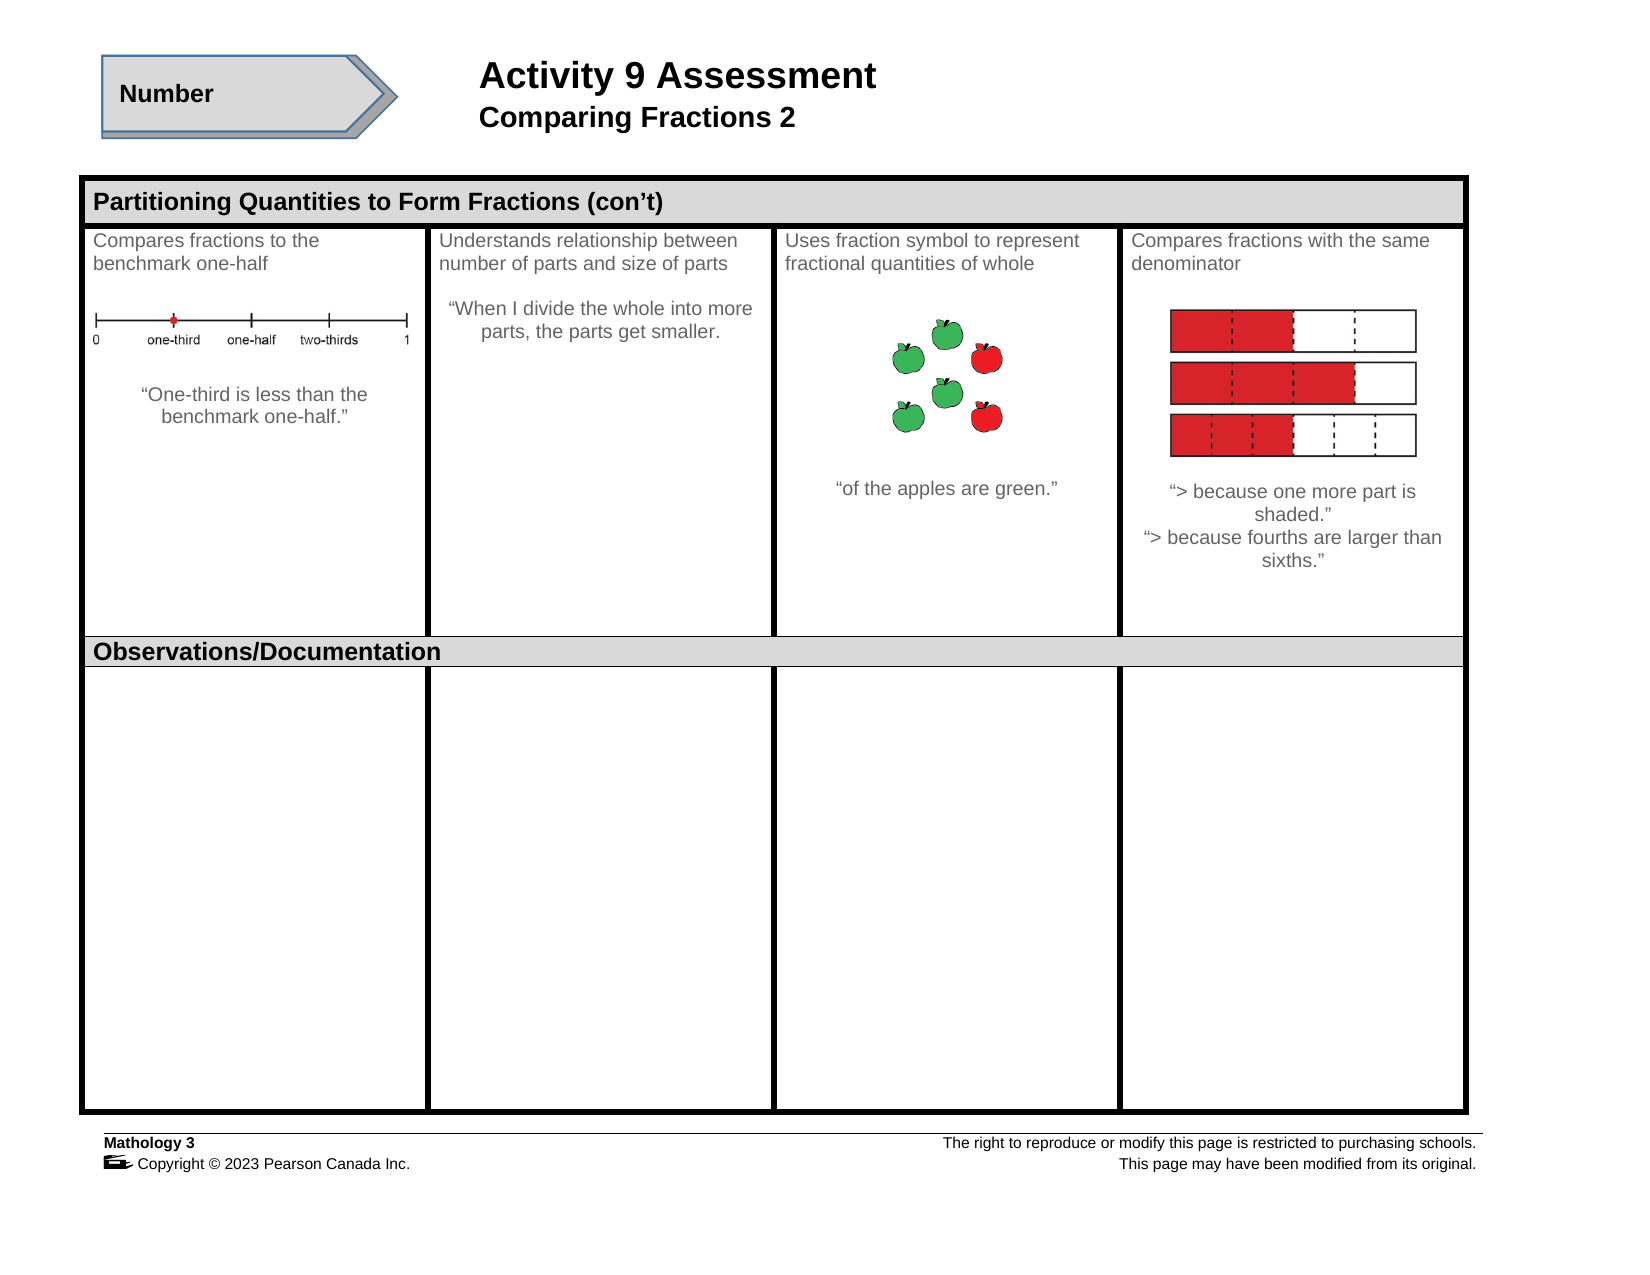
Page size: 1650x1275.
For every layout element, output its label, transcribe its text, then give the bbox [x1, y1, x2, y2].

picture [785, 274, 1108, 477]
table_cell [1123, 667, 1463, 1109]
table_header Partitioning Quantities to Form Fractions (con’t) [85, 181, 1463, 223]
picture [103, 1155, 134, 1169]
table_cell [431, 667, 771, 1109]
table_cell Understands relationship between number of parts and size of parts “When I divide the whole into more parts, the parts get smaller. [431, 229, 771, 636]
table_cell Compares fractions to the benchmark one-half “One-third is less than the benchmark one-half.” [85, 229, 425, 636]
picture [1168, 308, 1418, 458]
table_cell [85, 667, 425, 1109]
table_cell Observations/Documentation [85, 637, 1463, 666]
table_cell [777, 667, 1117, 1109]
table_cell Uses fraction symbol to represent fractional quantities of whole “of the apples are green.” [777, 229, 1117, 636]
picture [92, 308, 410, 349]
table_cell Compares fractions with the same denominator “> because one more part is shaded.” “> because fourths are larger than sixths.” [1123, 229, 1463, 636]
